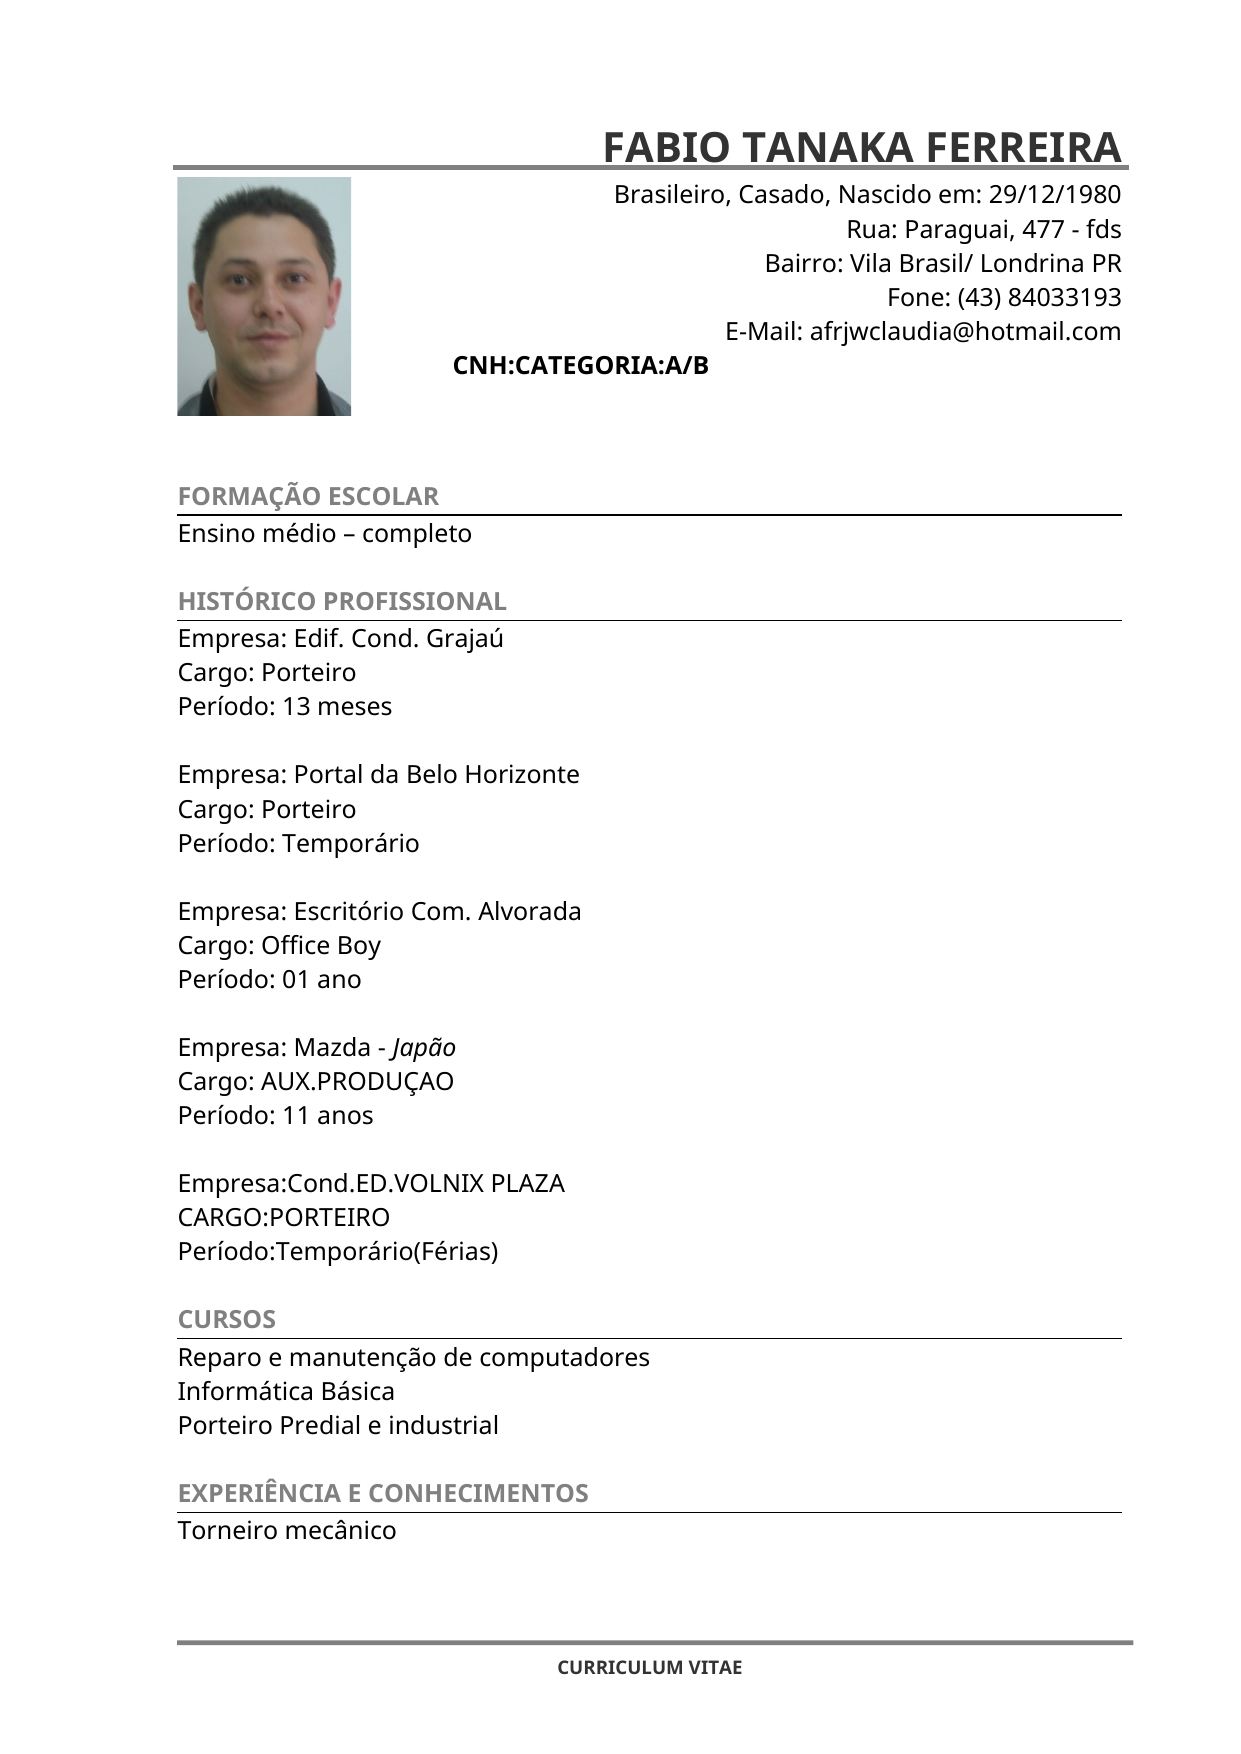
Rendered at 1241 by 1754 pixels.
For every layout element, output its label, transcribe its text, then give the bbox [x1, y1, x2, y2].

text Empresa: Portal da Belo Horizonte [177, 757, 1122, 791]
text Reparo e manutenção de computadores [177, 1339, 1122, 1373]
subtitle Brasileiro, Casado, Nascido em: 29/12/1980 [352, 177, 1122, 211]
picture [177, 177, 352, 416]
text CARGO:PORTEIRO [177, 1200, 1122, 1234]
subtitle HISTÓRICO PROFISSIONAL [177, 584, 1122, 620]
text Informática Básica [177, 1373, 1122, 1407]
text Empresa: Edif. Cond. Grajaú [177, 621, 1122, 655]
text Torneiro mecânico [177, 1513, 1122, 1547]
text Empresa:Cond.ED.VOLNIX PLAZA [177, 1166, 1122, 1200]
text Cargo: AUX.PRODUÇAO [177, 1064, 1122, 1098]
subtitle Rua: Paraguai, 477 - fds [352, 211, 1122, 245]
subtitle Fone: (43) 84033193 [352, 279, 1122, 313]
text Porteiro Predial e industrial [177, 1407, 1122, 1442]
text Período: Temporário [177, 825, 1122, 859]
text Cargo: Porteiro [177, 791, 1122, 825]
text Bairro: Vila Brasil/ Londrina PR [352, 245, 1122, 279]
subtitle EXPERIÊNCIA E CONHECIMENTOS [177, 1476, 1122, 1512]
subtitle CURSOS [177, 1302, 1122, 1338]
subtitle CNH:CATEGORIA:A/B [352, 347, 1122, 382]
subtitle FORMAÇÃO ESCOLAR [177, 478, 1122, 514]
subtitle E-Mail: afrjwclaudia@hotmail.com [352, 313, 1122, 347]
text Ensino médio – completo [177, 516, 1122, 550]
text Cargo: Office Boy [177, 927, 1122, 962]
text Período: 01 ano [177, 962, 1122, 996]
text Período:Temporário(Férias) [177, 1234, 1122, 1268]
text Cargo: Porteiro [177, 655, 1122, 689]
text Período: 11 anos [177, 1098, 1122, 1132]
text Empresa: Escritório Com. Alvorada [177, 893, 1122, 927]
text Período: 13 meses [177, 689, 1122, 723]
text Empresa: Mazda - Japão [177, 1030, 1122, 1064]
